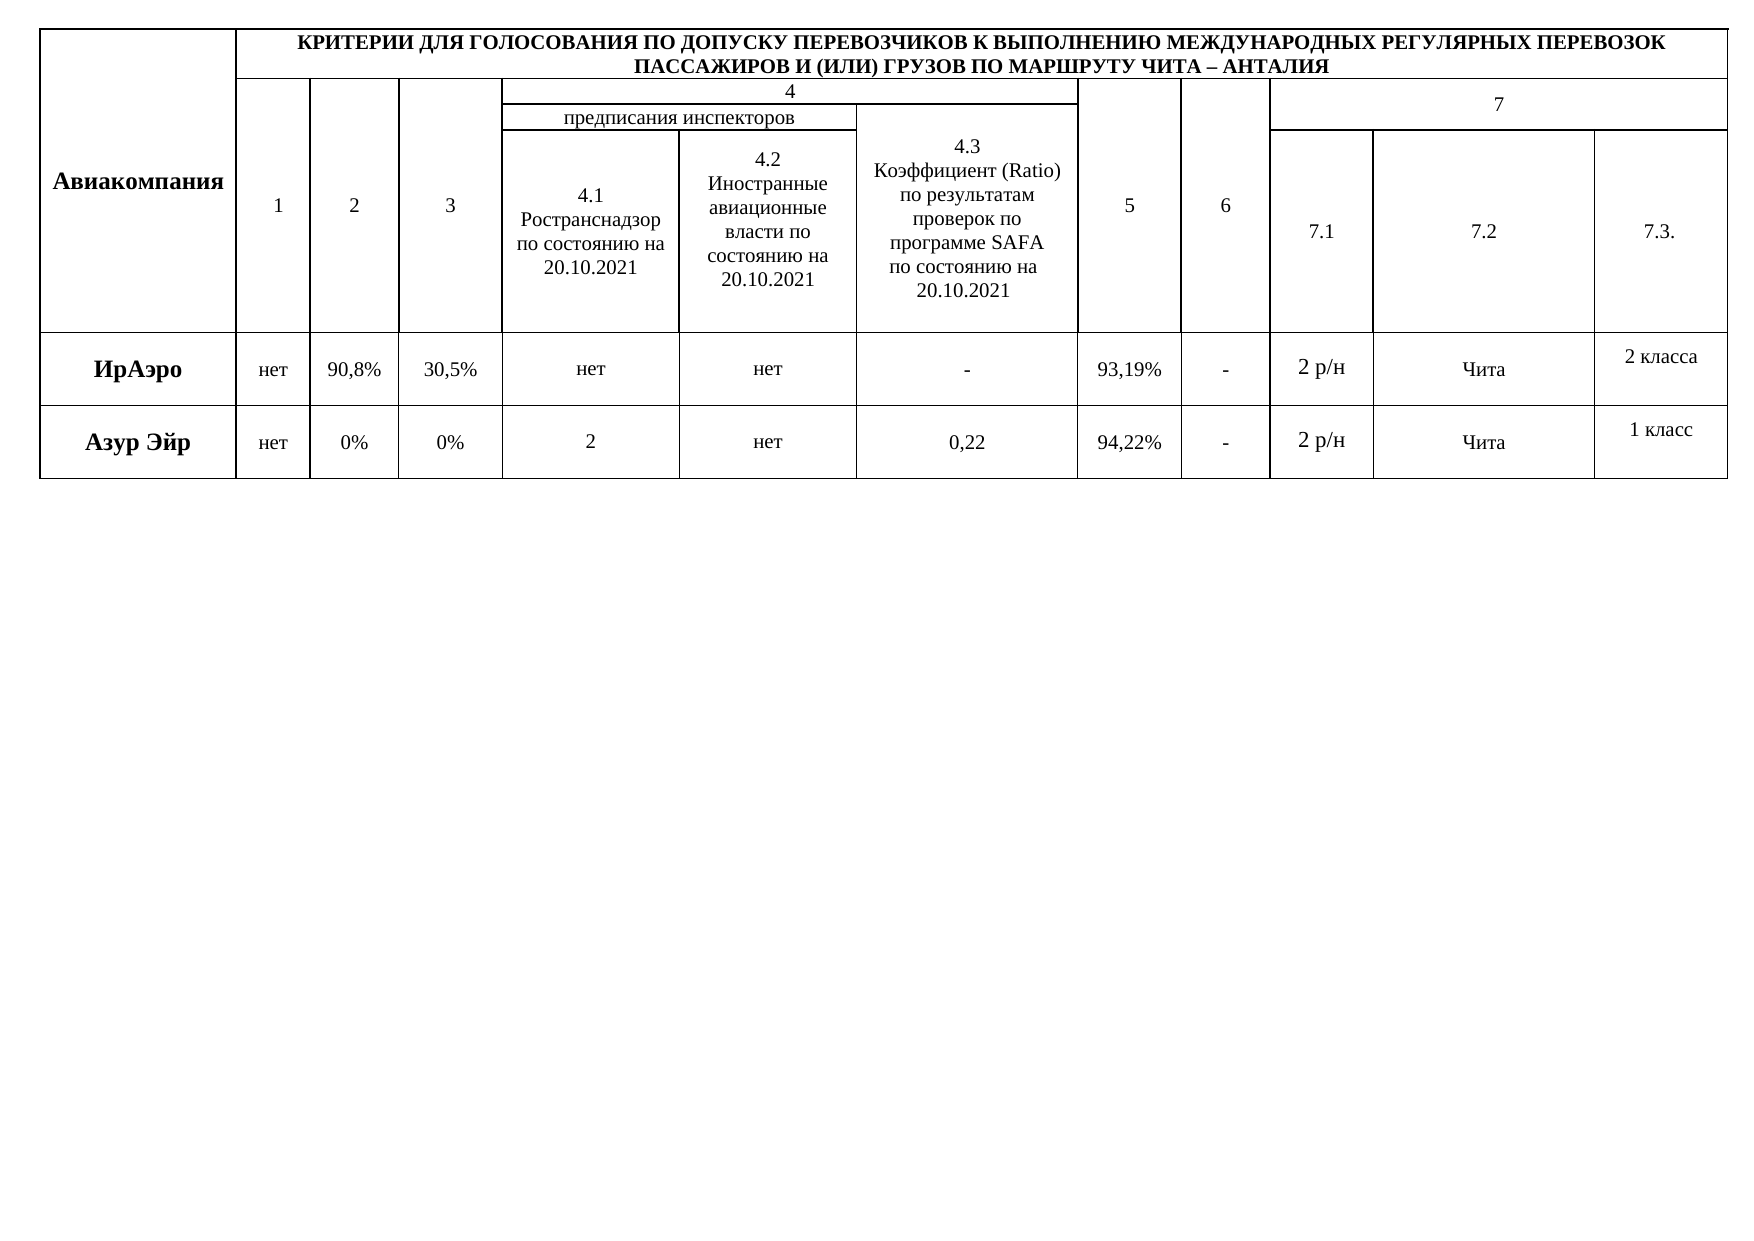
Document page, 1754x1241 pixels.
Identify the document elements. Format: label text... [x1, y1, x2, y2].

table_cell 3 [400, 79, 501, 331]
table_header Авиакомпания [41, 30, 235, 331]
table_cell - [1182, 333, 1269, 404]
table_cell нет [237, 333, 309, 404]
table_cell 93,19% [1078, 333, 1181, 404]
table_header КРИТЕРИИ ДЛЯ ГОЛОСОВАНИЯ ПО ДОПУСКУ ПЕРЕВОЗЧИКОВ К ВЫПОЛНЕНИЮ МЕЖДУНАРОДНЫХ РЕГУЛЯРНЫХ ПЕРЕВОЗОК ПАССАЖИРОВ И (ИЛИ) ГРУЗОВ ПО МАРШРУТУ ЧИТА – АНТАЛИЯ [237, 30, 1727, 78]
table_cell нет [503, 333, 679, 404]
table_cell 6 [1182, 79, 1269, 331]
table_cell 94,22% [1078, 406, 1181, 477]
table_cell 7.1 [1271, 131, 1372, 331]
table_cell Азур Эйр [41, 406, 235, 477]
table_cell 4 [503, 79, 1077, 103]
table_cell 90,8% [311, 333, 398, 404]
table_cell 2 р/н [1271, 333, 1373, 404]
table_cell 0% [399, 406, 502, 477]
table_cell - [857, 333, 1077, 404]
table_cell 2 р/н [1271, 406, 1373, 477]
table_cell 1 класс [1595, 406, 1727, 477]
table_cell ИрАэро [41, 333, 235, 404]
table_cell нет [680, 406, 856, 477]
table_cell 4.2 Иностранные авиационные власти по состоянию на 20.10.2021 [680, 131, 856, 331]
table_cell 4.1 Ространснадзор по состоянию на 20.10.2021 [503, 131, 678, 331]
table_cell предписания инспекторов [503, 105, 856, 129]
table_cell Чита [1374, 333, 1594, 404]
table_cell 2 класса [1595, 333, 1727, 404]
table_cell 7.3. [1595, 131, 1727, 331]
table_cell - [1182, 406, 1269, 477]
table_cell 30,5% [399, 333, 502, 404]
table_cell 0% [311, 406, 398, 477]
table_cell Чита [1374, 406, 1594, 477]
table_cell 1 [237, 79, 309, 331]
table_cell 7.2 [1374, 131, 1594, 331]
table_cell 2 [503, 406, 679, 477]
table_cell 5 [1079, 79, 1180, 331]
table_cell нет [237, 406, 309, 477]
table_cell 4.3 Коэффициент (Ratio) по результатам проверок по программе SAFA по состоянию на 20.10.2021 [857, 105, 1077, 331]
table_cell 7 [1271, 79, 1727, 129]
table_cell 2 [311, 79, 398, 331]
table_cell 0,22 [857, 406, 1077, 477]
table_cell нет [680, 333, 856, 404]
